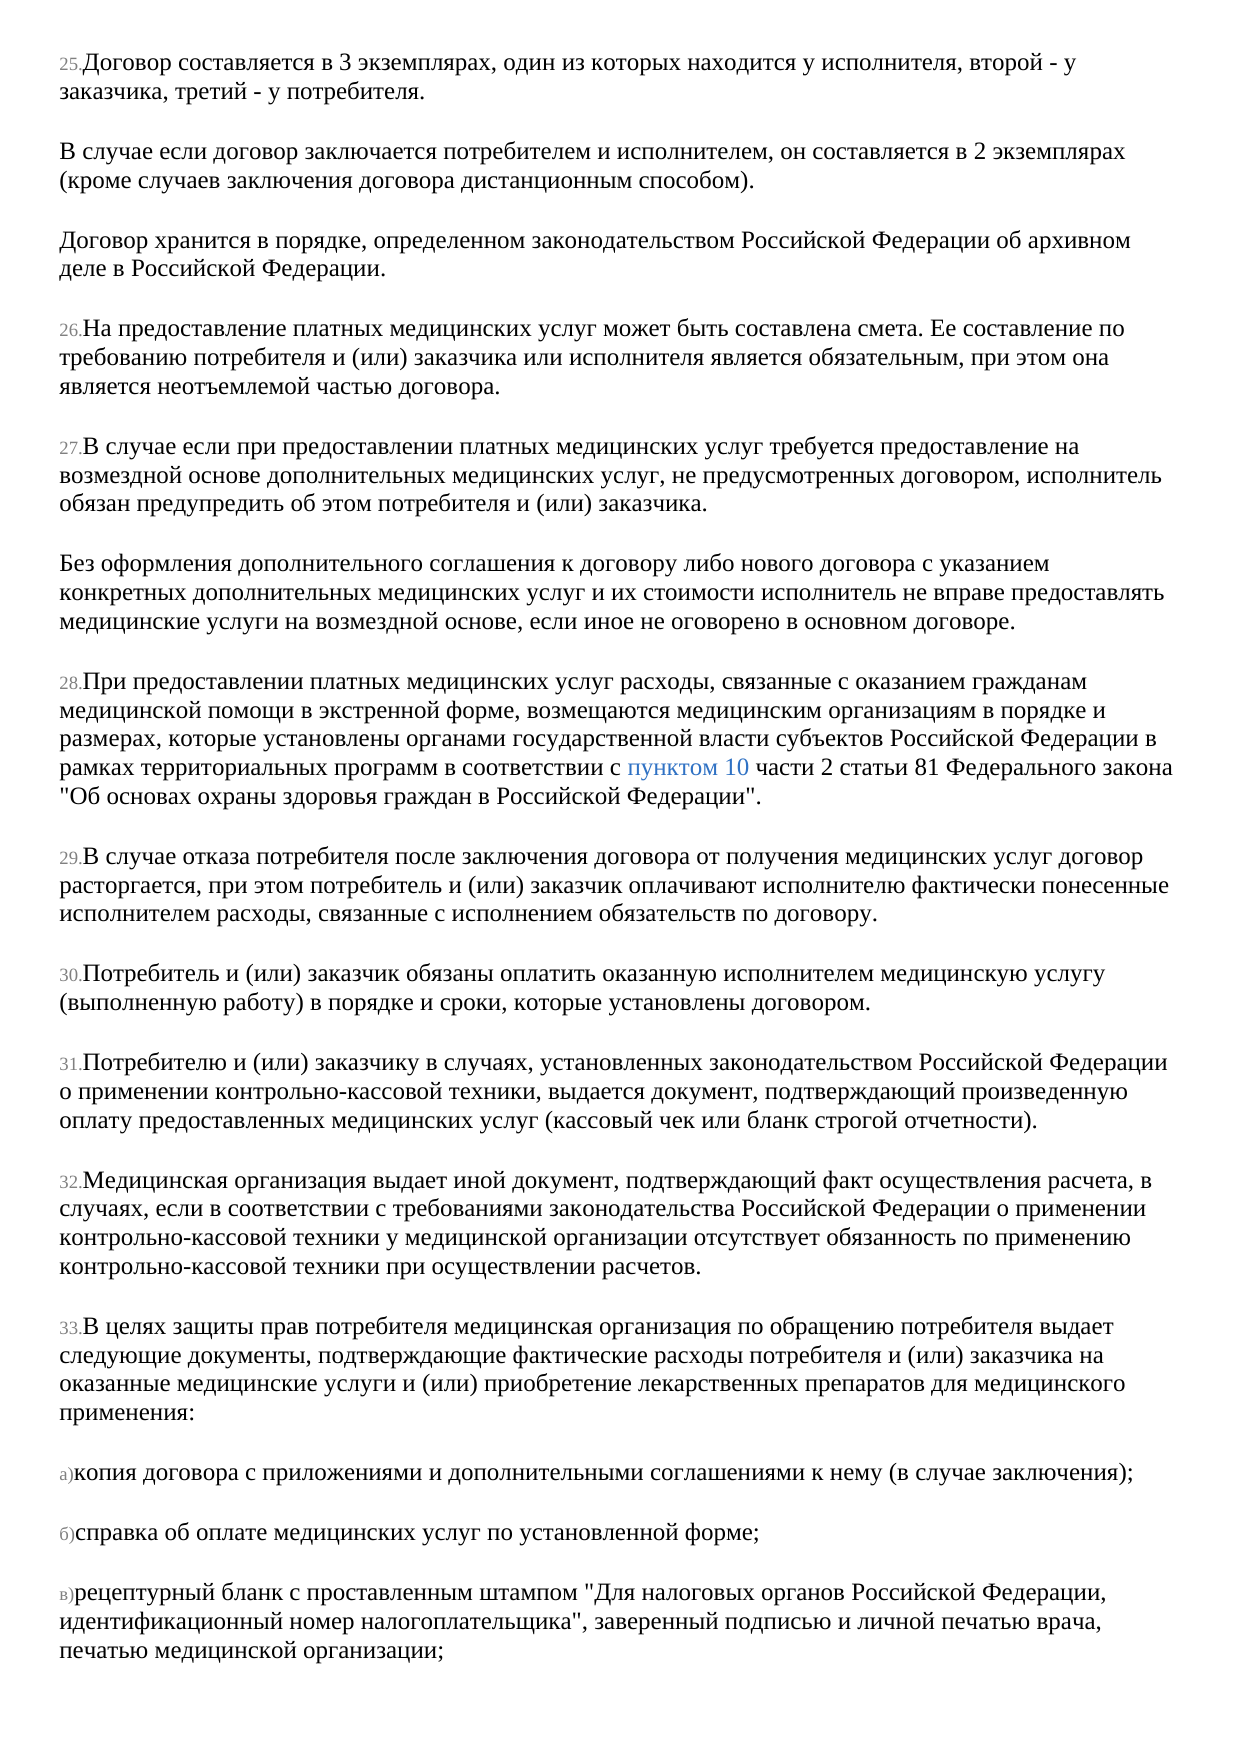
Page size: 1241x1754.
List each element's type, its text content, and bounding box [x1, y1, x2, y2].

text в)рецептурный бланк с проставленным штампом "Для налоговых органов Российской Федерации, идентификационный номер налогоплательщика", заверенный подписью и личной печатью врача, печатью медицинской организации; [59, 1577, 1181, 1663]
text 29.В случае отказа потребителя после заключения договора от получения медицинских услуг договор расторгается, при этом потребитель и (или) заказчик оплачивают исполнителю фактически понесенные исполнителем расходы, связанные с исполнением обязательств по договору. [59, 841, 1181, 927]
text Без оформления дополнительного соглашения к договору либо нового договора с указанием конкретных дополнительных медицинских услуг и их стоимости исполнитель не вправе предоставлять медицинские услуги на возмездной основе, если иное не оговорено в основном договоре. [59, 548, 1181, 635]
text 25.Договор составляется в 3 экземплярах, один из которых находится у исполнителя, второй - у заказчика, третий - у потребителя. [59, 47, 1181, 105]
text 26.На предоставление платных медицинских услуг может быть составлена смета. Ее составление по требованию потребителя и (или) заказчика или исполнителя является обязательным, при этом она является неотъемлемой частью договора. [59, 313, 1181, 400]
text б)справка об оплате медицинских услуг по установленной форме; [59, 1517, 1181, 1546]
text 28.При предоставлении платных медицинских услуг расходы, связанные с оказанием гражданам медицинской помощи в экстренной форме, возмещаются медицинским организациям в порядке и размерах, которые установлены органами государственной власти субъектов Российской Федерации в рамках территориальных программ в соответствии с пунктом 10 части 2 статьи 81 Федерального закона "Об основах охраны здоровья граждан в Российской Федерации". [59, 666, 1181, 810]
text 32.Медицинская организация выдает иной документ, подтверждающий факт осуществления расчета, в случаях, если в соответствии с требованиями законодательства Российской Федерации о применении контрольно-кассовой техники у медицинской организации отсутствует обязанность по применению контрольно-кассовой техники при осуществлении расчетов. [59, 1165, 1181, 1280]
text 33.В целях защиты прав потребителя медицинская организация по обращению потребителя выдает следующие документы, подтверждающие фактические расходы потребителя и (или) заказчика на оказанные медицинские услуги и (или) приобретение лекарственных препаратов для медицинского применения: [59, 1311, 1181, 1426]
text а)копия договора с приложениями и дополнительными соглашениями к нему (в случае заключения); [59, 1457, 1181, 1486]
text 27.В случае если при предоставлении платных медицинских услуг требуется предоставление на возмездной основе дополнительных медицинских услуг, не предусмотренных договором, исполнитель обязан предупредить об этом потребителя и (или) заказчика. [59, 431, 1181, 517]
text 30.Потребитель и (или) заказчик обязаны оплатить оказанную исполнителем медицинскую услугу (выполненную работу) в порядке и сроки, которые установлены договором. [59, 958, 1181, 1016]
text В случае если договор заключается потребителем и исполнителем, он составляется в 2 экземплярах (кроме случаев заключения договора дистанционным способом). [59, 136, 1181, 193]
text Договор хранится в порядке, определенном законодательством Российской Федерации об архивном деле в Российской Федерации. [59, 225, 1181, 282]
text 31.Потребителю и (или) заказчику в случаях, установленных законодательством Российской Федерации о применении контрольно-кассовой техники, выдается документ, подтверждающий произведенную оплату предоставленных медицинских услуг (кассовый чек или бланк строгой отчетности). [59, 1047, 1181, 1133]
